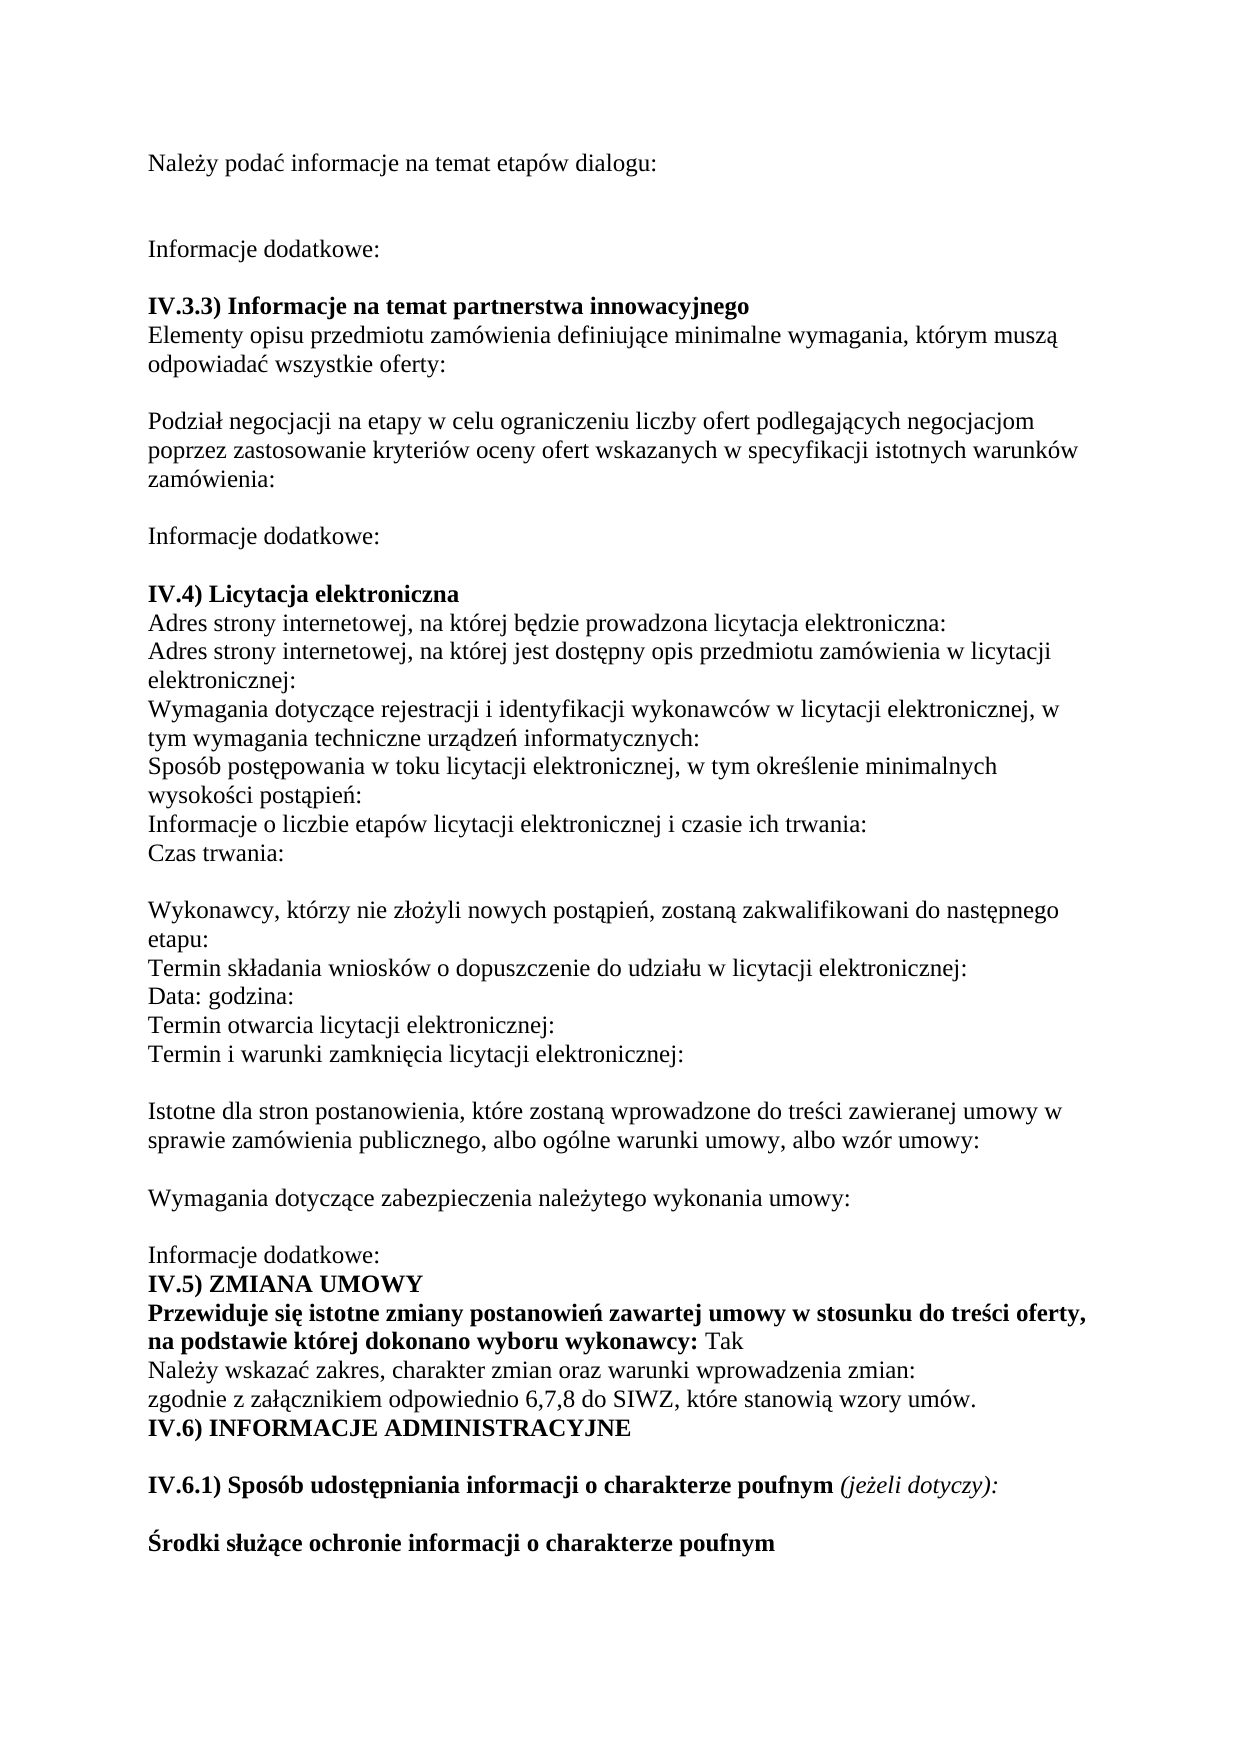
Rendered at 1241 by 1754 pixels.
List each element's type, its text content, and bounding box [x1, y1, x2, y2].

text Sposób postępowania w toku licytacji elektronicznej, w tym określenie minimalnych wysokości postąpień: [148, 751, 1093, 809]
text Informacje dodatkowe: [148, 1211, 1093, 1269]
text Termin i warunki zamknięcia licytacji elektronicznej: [148, 1039, 1093, 1068]
text Istotne dla stron postanowienia, które zostaną wprowadzone do treści zawieranej umowy w sprawie zamówienia publicznego, albo ogólne warunki umowy, albo wzór umowy: [148, 1068, 1093, 1154]
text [148, 1269, 1093, 1585]
text Termin składania wniosków o dopuszczenie do udziału w licytacji elektronicznej: Data: godzina: Termin otwarcia licytacji elektronicznej: [148, 953, 1093, 1039]
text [148, 148, 1093, 636]
text Adres strony internetowej, na której jest dostępny opis przedmiotu zamówienia w licytacji elektronicznej: [148, 636, 1093, 694]
text Informacje o liczbie etapów licytacji elektronicznej i czasie ich trwania: [148, 809, 1093, 838]
text Czas trwania: Wykonawcy, którzy nie złożyli nowych postąpień, zostaną zakwalifikowani do następnego etapu: [148, 838, 1093, 953]
text Wymagania dotyczące rejestracji i identyfikacji wykonawców w licytacji elektronicznej, w tym wymagania techniczne urządzeń informatycznych: [148, 694, 1093, 751]
text Wymagania dotyczące zabezpieczenia należytego wykonania umowy: [148, 1154, 1093, 1211]
